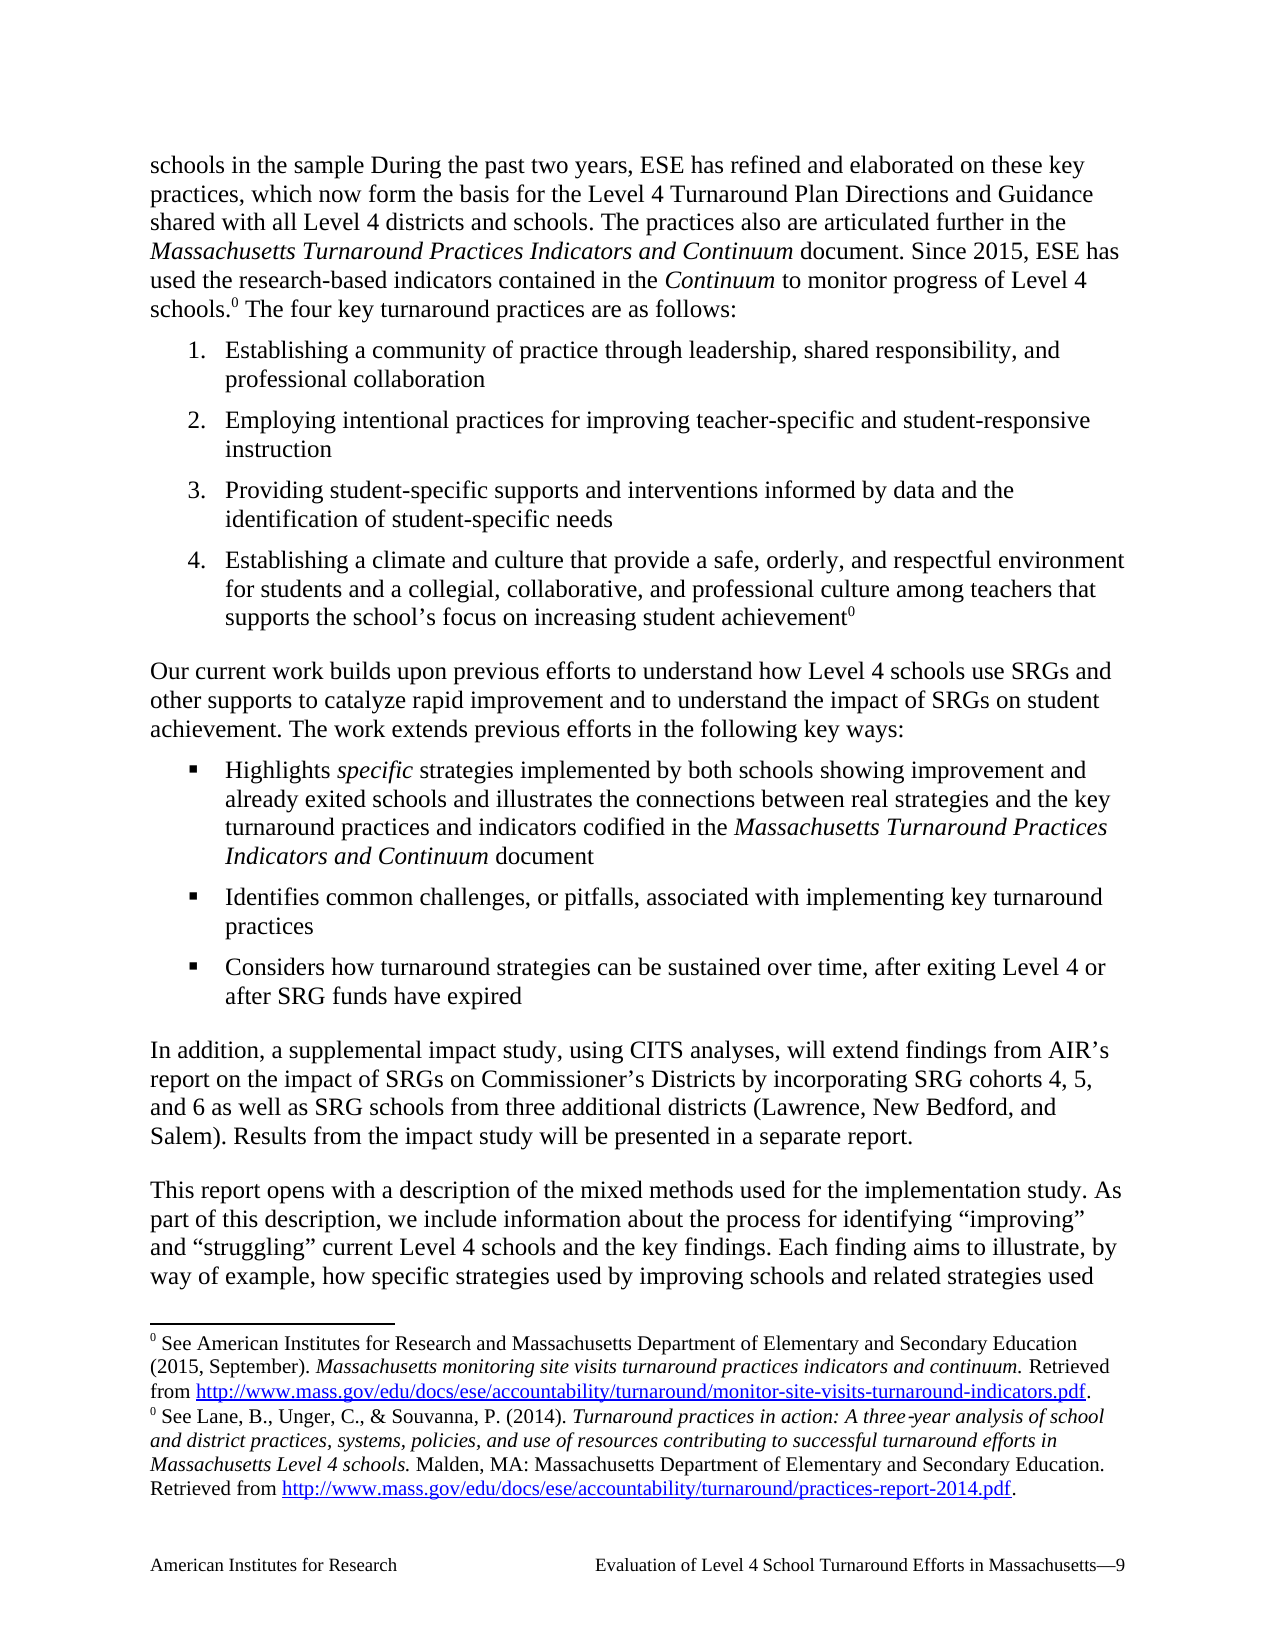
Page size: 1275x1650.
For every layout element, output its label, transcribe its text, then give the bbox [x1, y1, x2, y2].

text Our current work builds upon previous efforts to understand how Level 4 schools use SRGs and other supports to catalyze rapid improvement and to understand the impact of SRGs on student achievement. The work extends previous efforts in the following key ways: [150, 656, 1125, 742]
list Providing student-specific supports and interventions informed by data and the identification of student-specific needs [187, 475, 1125, 532]
text Highlights specific strategies implemented by both schools showing improvement and already exited schools and illustrates the connections between real strategies and the key turnaround practices and indicators codified in the Massachusetts Turnaround Practices Indicators and Continuum document [187, 755, 1125, 870]
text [150, 1175, 1125, 1290]
text Identifies common challenges, or pitfalls, associated with implementing key turnaround practices [187, 882, 1125, 940]
text Considers how turnaround strategies can be sustained over time, after exiting Level 4 or after SRG funds have expired [187, 952, 1125, 1010]
list Establishing a climate and culture that provide a safe, orderly, and respectful environment for students and a collegial, collaborative, and professional culture among teachers that supports the school’s focus on increasing student achievement [187, 545, 1125, 631]
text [150, 150, 1125, 322]
text In addition, a supplemental impact study, using CITS analyses, will extend findings from AIR’s report on the impact of SRGs on Commissioner’s Districts by incorporating SRG cohorts 4, 5, and 6 as well as SRG schools from three additional districts (Lawrence, New Bedford, and Salem). Results from the impact study will be presented in a separate report. [150, 1035, 1125, 1150]
list Establishing a community of practice through leadership, shared responsibility, and professional collaboration [187, 335, 1125, 392]
list Employing intentional practices for improving teacher-specific and student-responsive instruction [187, 405, 1125, 462]
